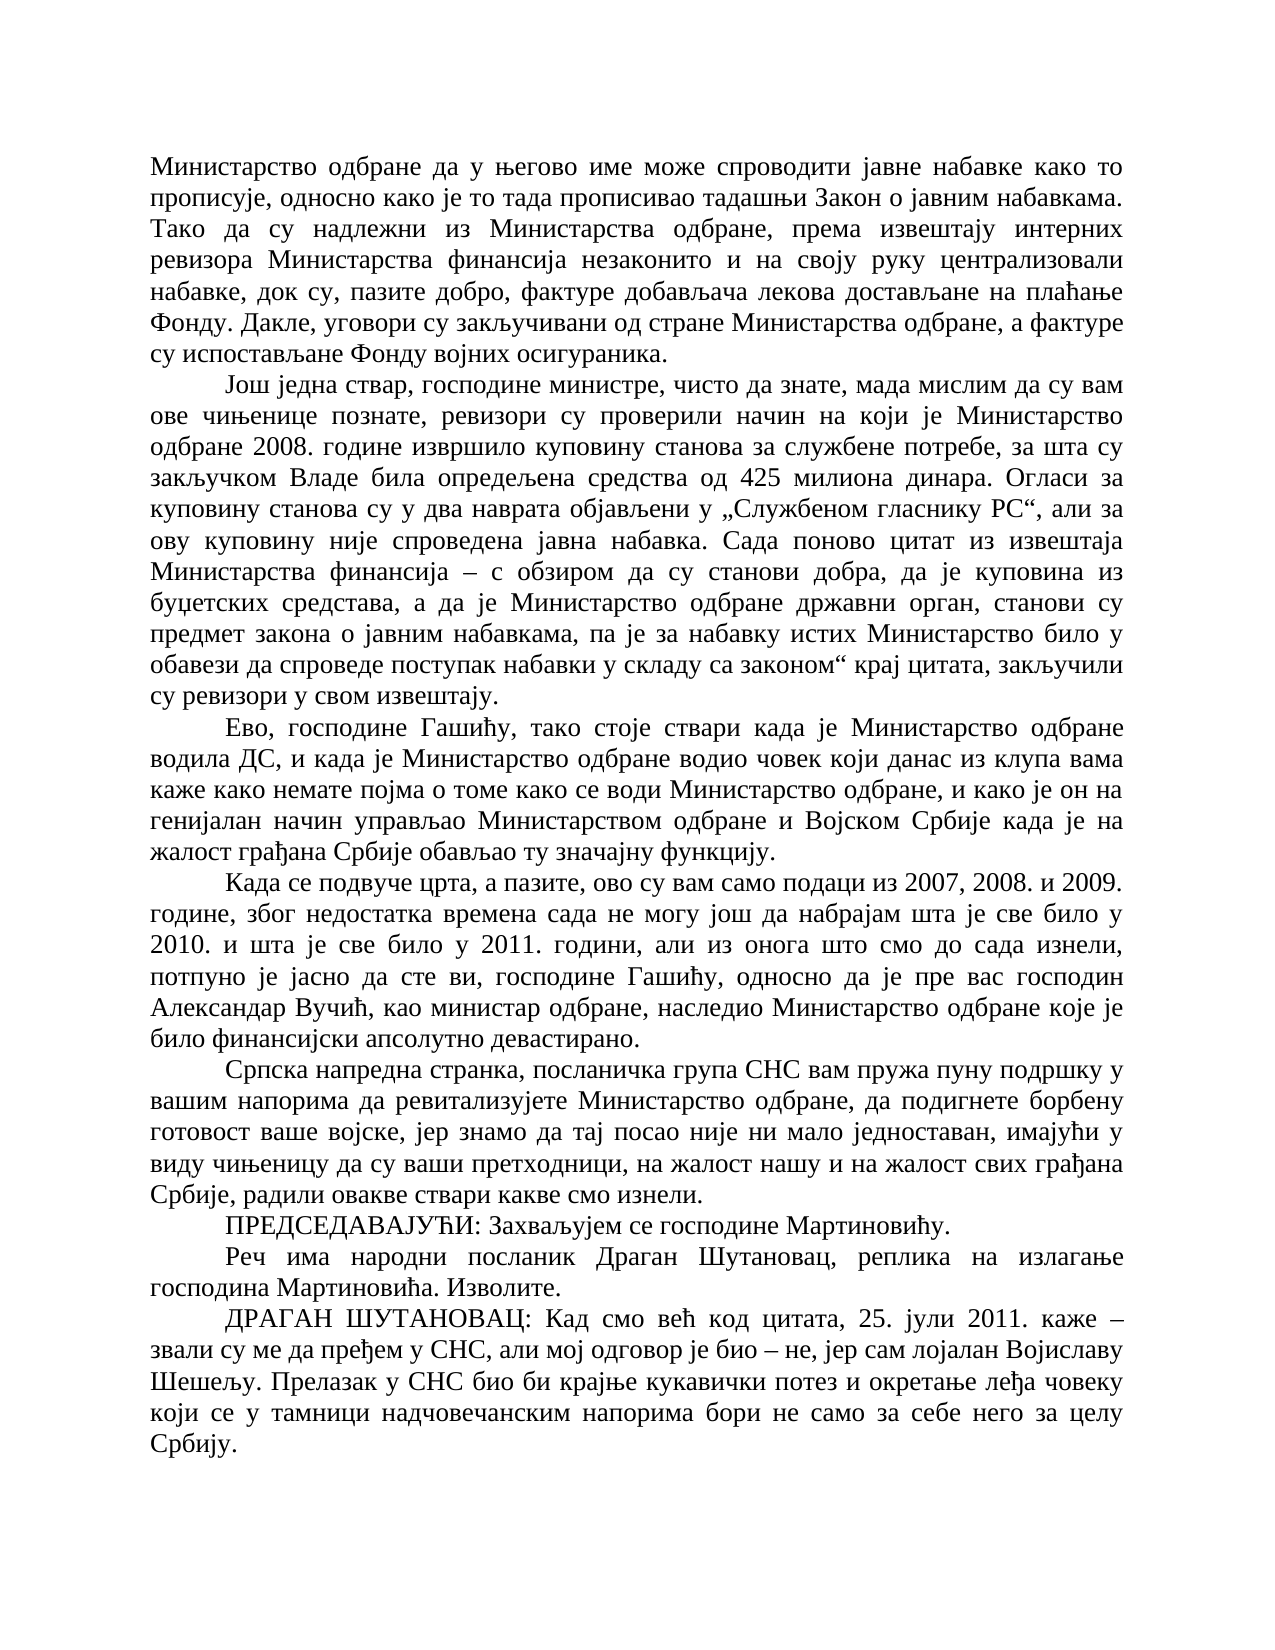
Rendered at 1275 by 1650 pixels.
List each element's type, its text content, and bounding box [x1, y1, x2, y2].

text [150, 150, 1125, 368]
text Још једна ствар, господине министре, чисто да знате, мада мислим да су вам ове чињенице познате, ревизори су проверили начин на који је Министарство одбране 2008. године извршило куповину станова за службене потребе, за шта су закључком Владе била опредељена средства од 425 милиона динара. Огласи за куповину станова су у два наврата објављени у „Службеном гласнику РС“, али за ову куповину није спроведена јавна набавка. Сада поново цитат из извештаја Министарства финансија – с обзиром да су станови добра, да је куповина из буџетских средстава, а да је Министарство одбране државни орган, станови су предмет закона о јавним набавкама, па је за набавку истих Министарство било у обавези да спроведе поступак набавки у складу са законом“ крај цитата, закључили су ревизори у свом извештају. [150, 368, 1125, 711]
text Реч има народни посланик Драган Шутановац, реплика на излагање господина Мартиновића. Изволите. [150, 1240, 1125, 1302]
text Ево, господине Гашићу, тако стоје ствари када је Министарство одбране водила ДС, и када је Министарство одбране водио човек који данас из клупа вама каже како немате појма о томе како се води Министарство одбране, и како је он на генијалан начин управљао Министарством одбране и Војском Србије када је на жалост грађана Србије обављао ту значајну функцију. [150, 711, 1125, 866]
text Када се подвуче црта, а пазите, ово су вам само подаци из 2007, 2008. и 2009. године, због недостатка времена сада не могу још да набрајам шта је све било у 2010. и шта је све било у 2011. години, али из онога што смо до сада изнели, потпуно је јасно да сте ви, господине Гашићу, односно да је пре вас господин Александар Вучић, као министар одбране, наследио Министарство одбране које је било финансијски апсолутно девастирано. [150, 866, 1125, 1053]
text ПРЕДСЕДАВАЈУЋИ: Захваљујем се господине Мартиновићу. [150, 1209, 1125, 1240]
text ДРАГАН ШУТАНОВАЦ: Кад смо већ код цитата, 25. јули 2011. каже – звали су ме да пређем у СНС, али мој одговор је био – не, јер сам лојалан Војиславу Шешељу. Прелазак у СНС био би крајње кукавички потез и окретање леђа човеку који се у тамници надчовечанским напорима бори не само за себе него за целу Србију. [150, 1302, 1125, 1458]
text Српска напредна странка, посланичка група СНС вам пружа пуну подршку у вашим напорима да ревитализујете Министарство одбране, да подигнете борбену готовост ваше војске, јер знамо да тај посао није ни мало једноставан, имајући у виду чињеницу да су ваши претходници, на жалост нашу и на жалост свих грађана Србије, радили овакве ствари какве смо изнели. [150, 1053, 1125, 1209]
